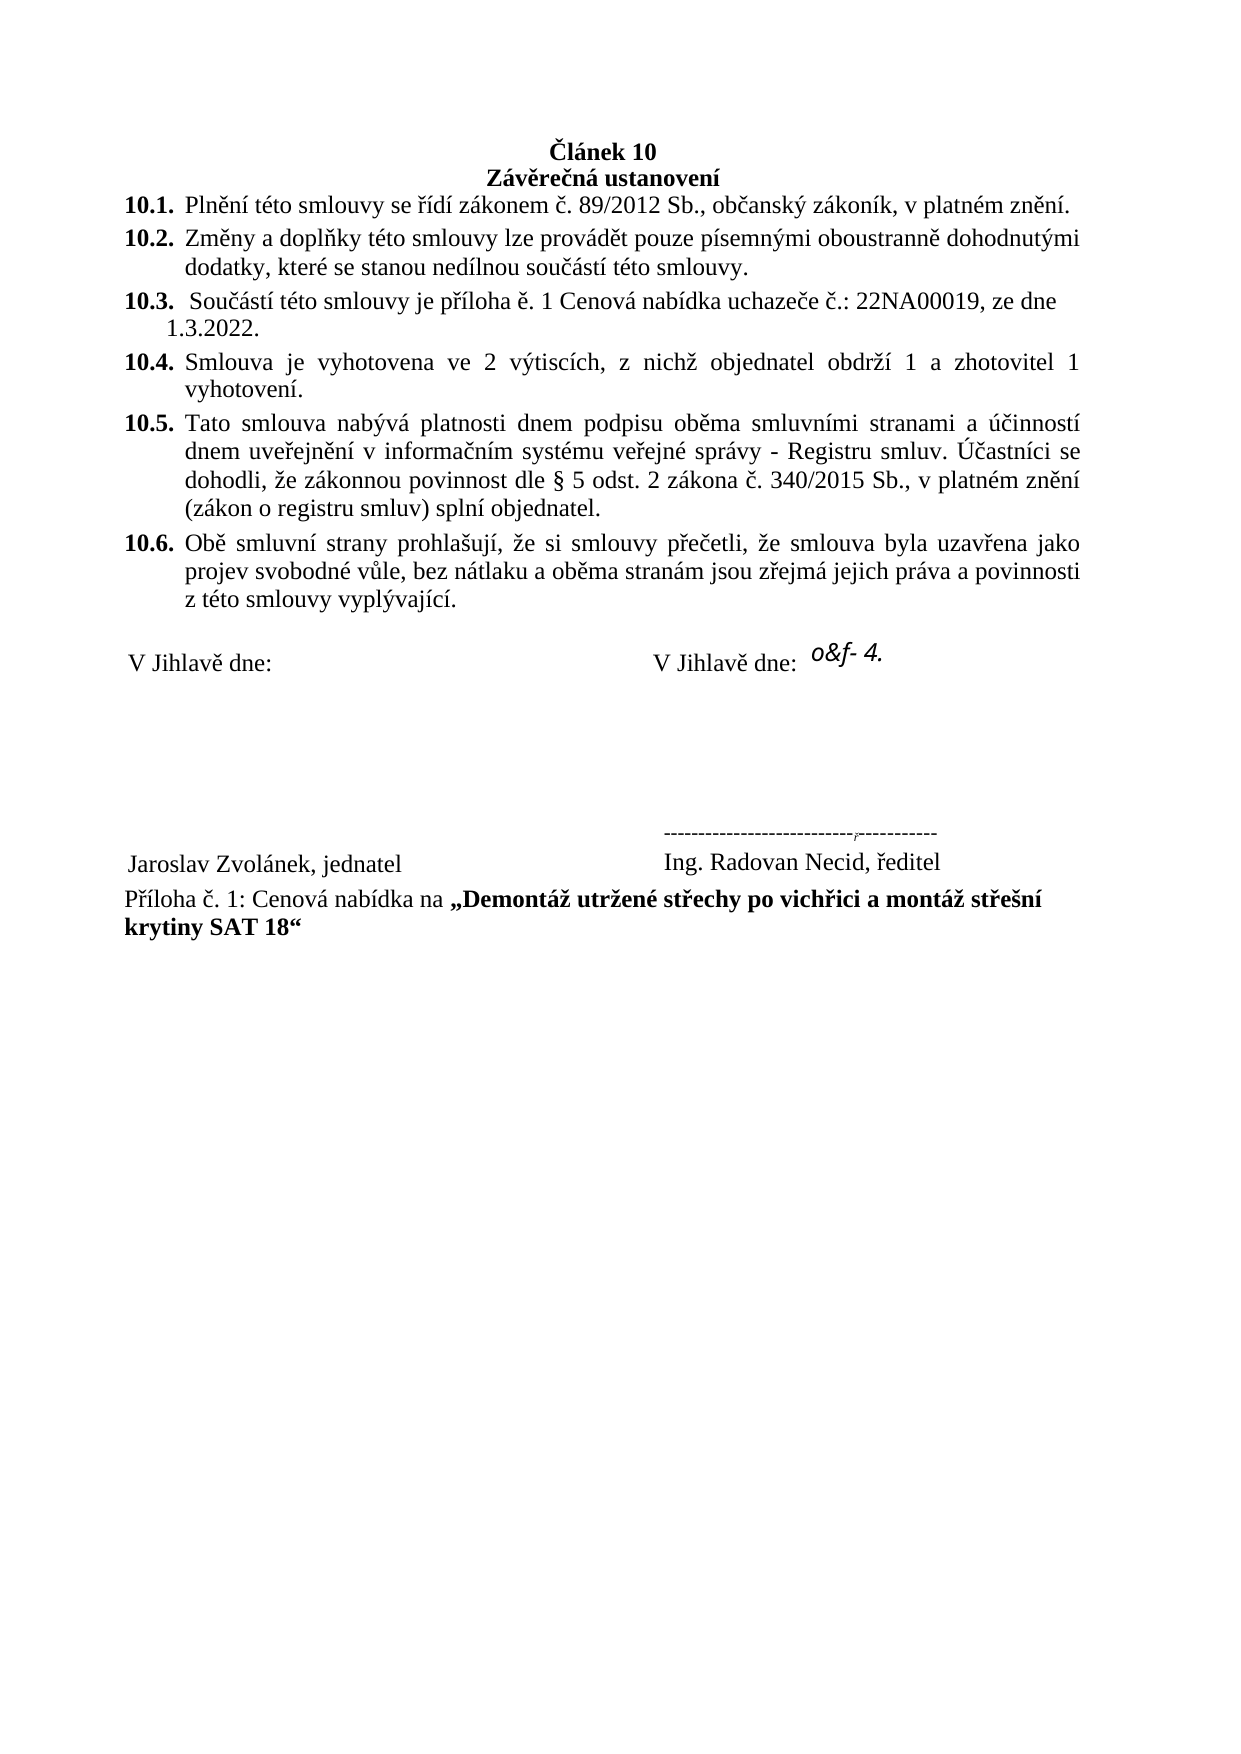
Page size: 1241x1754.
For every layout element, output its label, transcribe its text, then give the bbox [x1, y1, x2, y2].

list Obě smluvní strany prohlašují, že si smlouvy přečetli, že smlouva byla uzavřena jako projev svobodné vůle, bez nátlaku a oběma stranám jsou zřejmá jejich práva a povinnosti z této smlouvy vyplývající. [124, 529, 1081, 613]
text Příloha č. 1: Cenová nabídka na „Demontáž utržené střechy po vichřici a montáž střešní krytiny SAT 18“ [124, 613, 1081, 941]
list Součástí této smlouvy je příloha ě. 1 Cenová nabídka uchazeče č.: 22NA00019, ze dne 1.3.2022. [124, 288, 1081, 342]
list Tato smlouva nabývá platnosti dnem podpisu oběma smluvními stranami a účinností dnem uveřejnění v informačním systému veřejné správy - Registru smluv. Účastníci se dohodli, že zákonnou povinnost dle § 5 odst. 2 zákona č. 340/2015 Sb., v platném znění (zákon o registru smluv) splní objednatel. [124, 408, 1081, 522]
text Článek 10 [124, 141, 1081, 166]
list Smlouva je vyhotovena ve 2 výtiscích, z nichž objednatel obdrží 1 a zhotovitel 1 vyhotovení. [124, 348, 1081, 403]
text Závěrečná ustanovení [124, 166, 1081, 191]
list Plnění této smlouvy se řídí zákonem č. 89/2012 Sb., občanský zákoník, v platném znění. [124, 191, 1081, 218]
list Změny a doplňky této smlouvy lze provádět pouze písemnými oboustranně dohodnutými dodatky, které se stanou nedílnou součástí této smlouvy. [124, 223, 1081, 281]
